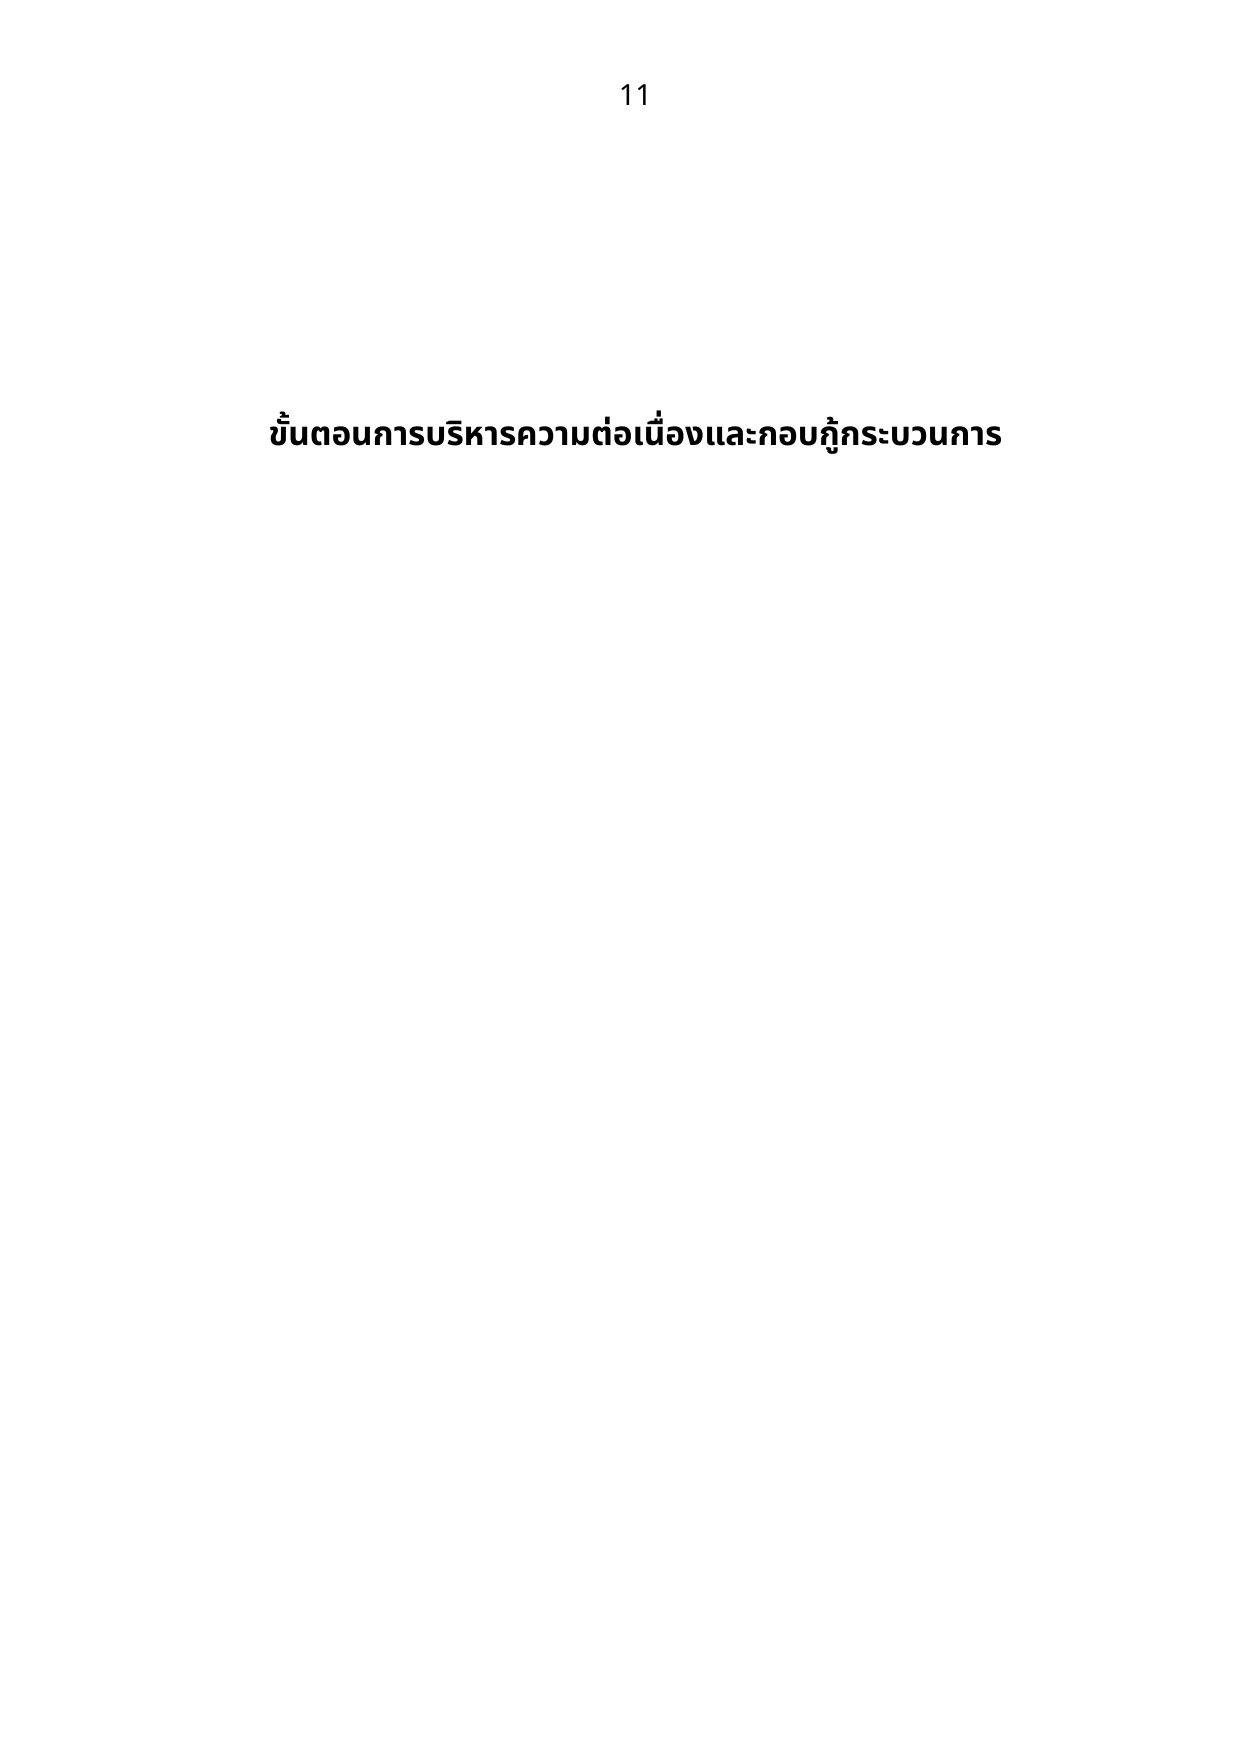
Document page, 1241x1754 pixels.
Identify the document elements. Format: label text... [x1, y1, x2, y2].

text ขั้นตอนการบริหารความต่อเนื่องและกอบกู้กระบวนการ [180, 410, 1090, 460]
